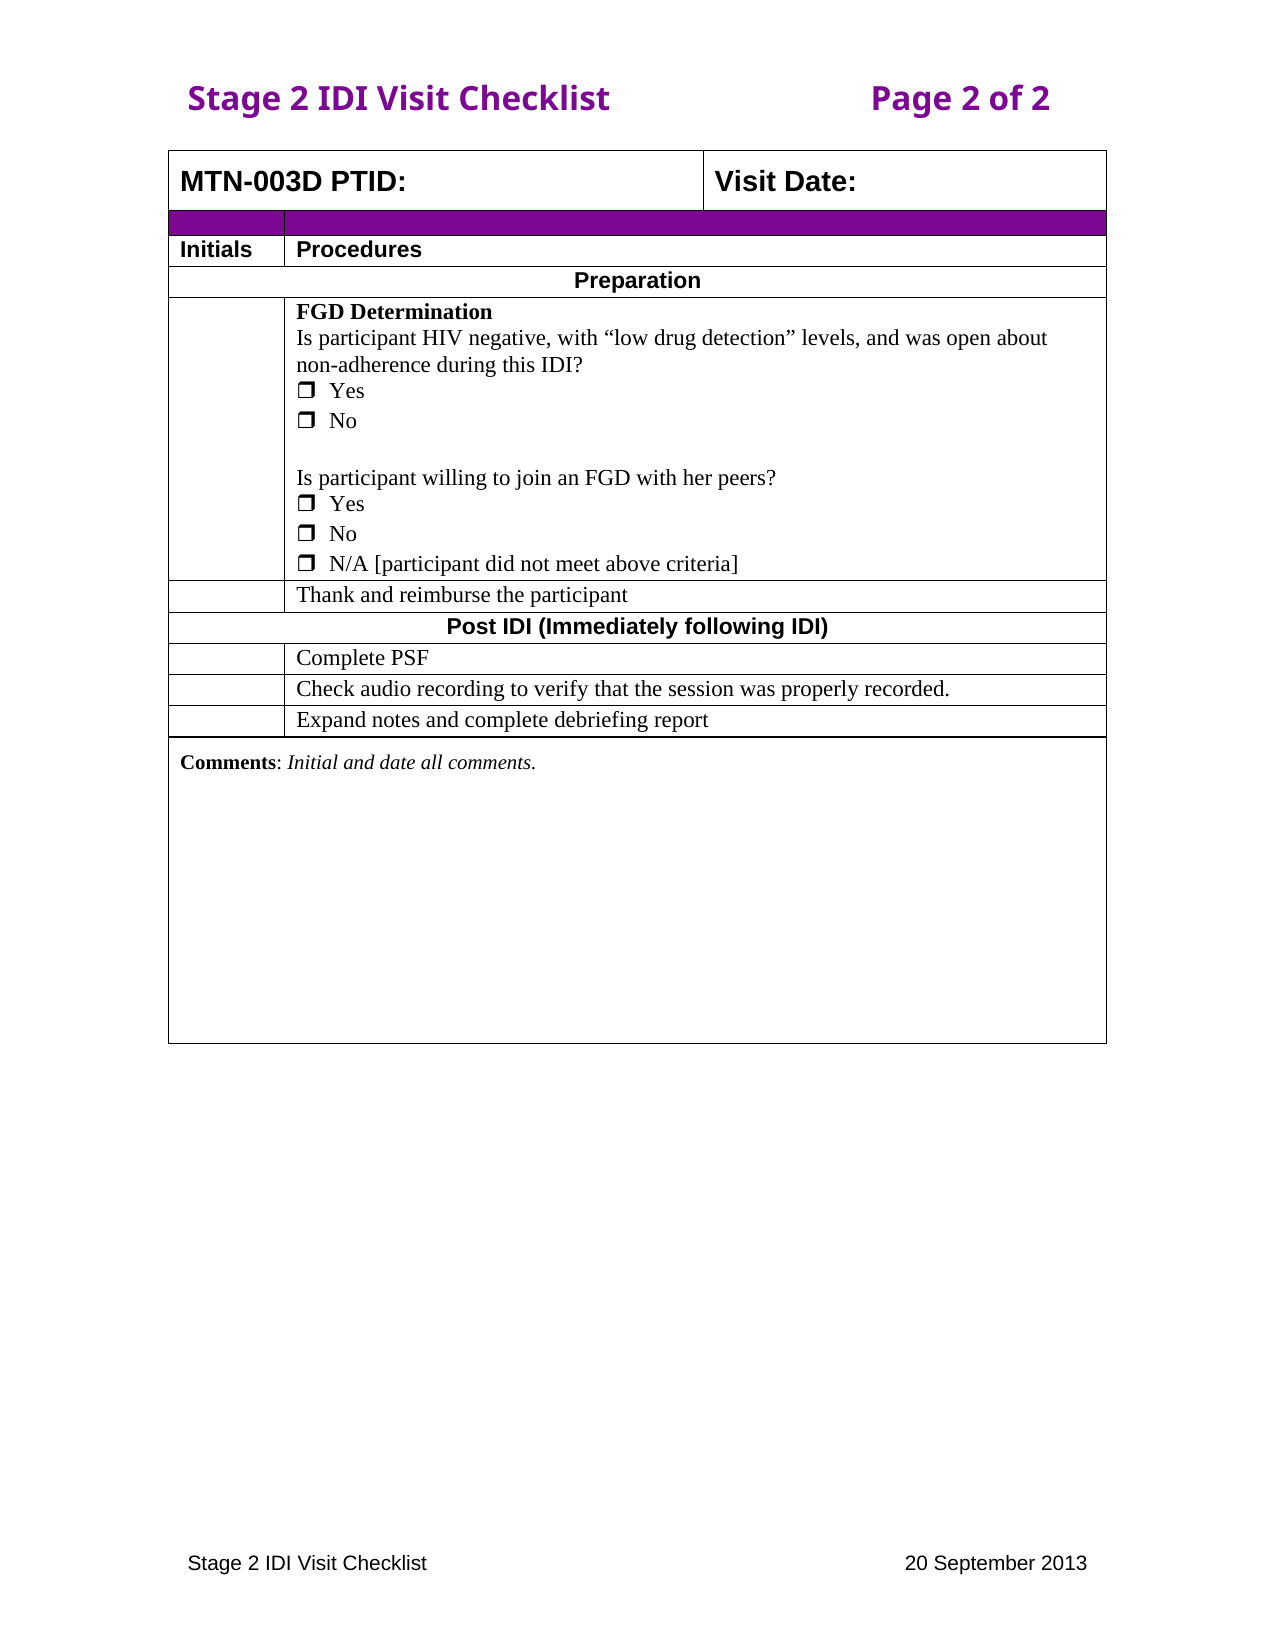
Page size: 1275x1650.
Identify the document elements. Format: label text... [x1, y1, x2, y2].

table_cell [169, 581, 284, 612]
table_cell [169, 211, 284, 235]
table_cell [169, 706, 284, 736]
table_cell FGD Determination Is participant HIV negative, with “low drug detection” levels, and was open about non-adherence during this IDI? Yes No Is participant willing to join an FGD with her peers? Yes No N/A [participant did not meet above criteria] [285, 298, 1106, 580]
table_cell Thank and reimburse the participant [285, 581, 1106, 612]
table_cell Post IDI (Immediately following IDI) [169, 613, 1106, 643]
table_cell Expand notes and complete debriefing report [285, 706, 1106, 736]
table_cell Comments: Initial and date all comments. [169, 738, 1106, 1042]
table_cell Procedures [285, 236, 1106, 266]
table_cell [169, 644, 284, 674]
table_cell [169, 675, 284, 705]
table_cell Initials [169, 236, 284, 266]
table_header Visit Date: [704, 151, 1106, 210]
table_cell Preparation [169, 267, 1106, 297]
table_cell [169, 298, 284, 580]
table_cell [285, 211, 1106, 235]
table_header MTN-003D PTID: [169, 151, 703, 210]
table_cell Complete PSF [285, 644, 1106, 674]
table_cell Check audio recording to verify that the session was properly recorded. [285, 675, 1106, 705]
